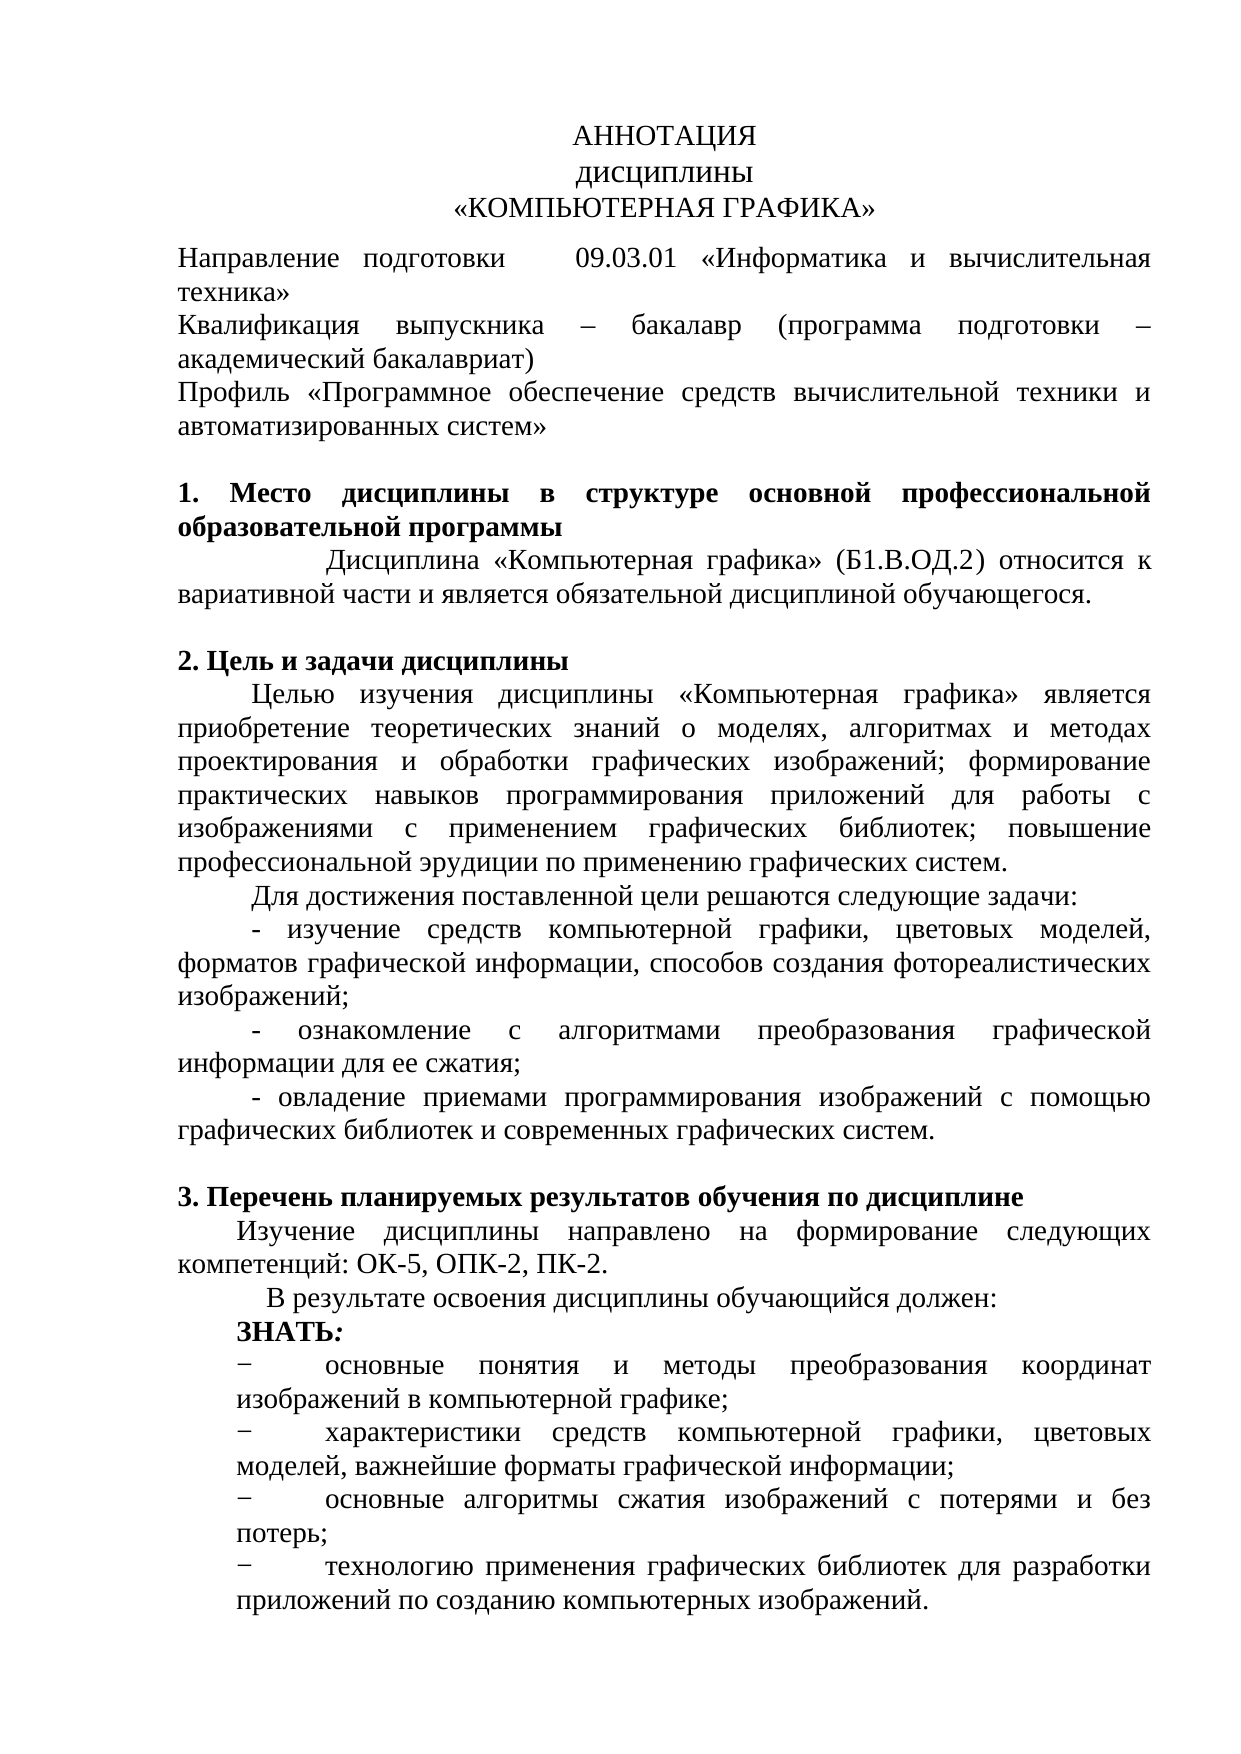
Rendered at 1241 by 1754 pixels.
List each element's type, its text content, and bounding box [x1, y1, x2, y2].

text дисциплины [177, 152, 1152, 190]
text 1. Место дисциплины в структуре основной профессиональной образовательной программы [177, 475, 1152, 542]
text Дисциплина «Компьютерная графика» (Б1.В.ОД.2) относится к вариативной части и является обязательной дисциплиной обучающегося. [177, 542, 1152, 609]
text - ознакомление с алгоритмами преобразования графической информации для ее сжатия; [177, 1012, 1152, 1079]
text 3. Перечень планируемых результатов обучения по дисциплине [177, 1179, 1152, 1213]
text - овладение приемами программирования изображений с помощью графических библиотек и современных графических систем. [177, 1079, 1152, 1146]
text Профиль «Программное обеспечение средств вычислительной техники и автоматизированных систем» [177, 374, 1152, 442]
text «КОМПЬЮТЕРНАЯ ГРАФИКА» [177, 190, 1152, 223]
text В результате освоения дисциплины обучающийся должен: [177, 1280, 1152, 1314]
text − основные алгоритмы сжатия изображений с потерями и без потерь; [236, 1481, 1152, 1548]
text - изучение средств компьютерной графики, цветовых моделей, форматов графической информации, способов создания фотореалистических изображений; [177, 911, 1152, 1012]
text 2. Цель и задачи дисциплины [177, 643, 1152, 676]
text Целью изучения дисциплины «Компьютерная графика» является приобретение теоретических знаний о моделях, алгоритмах и методах проектирования и обработки графических изображений; формирование практических навыков программирования приложений для работы с изображениями с применением графических библиотек; повышение профессиональной эрудиции по применению графических систем. [177, 676, 1152, 878]
text − основные понятия и методы преобразования координат изображений в компьютерной графике; [236, 1347, 1152, 1414]
text − характеристики средств компьютерной графики, цветовых моделей, важнейшие форматы графической информации; [236, 1414, 1152, 1481]
text Изучение дисциплины направлено на формирование следующих компетенций: ОК-5, ОПК-2, ПК-2. [177, 1213, 1152, 1280]
text Для достижения поставленной цели решаются следующие задачи: [177, 878, 1152, 911]
text ЗНАТЬ: [236, 1314, 1152, 1347]
text АННОТАЦИЯ [177, 118, 1152, 152]
text − технологию применения графических библиотек для разработки приложений по созданию компьютерных изображений. [236, 1548, 1152, 1616]
text Квалификация выпускника – бакалавр (программа подготовки – академический бакалавриат) [177, 307, 1152, 374]
text Направление подготовки 09.03.01 «Информатика и вычислительная техника» [177, 240, 1152, 307]
